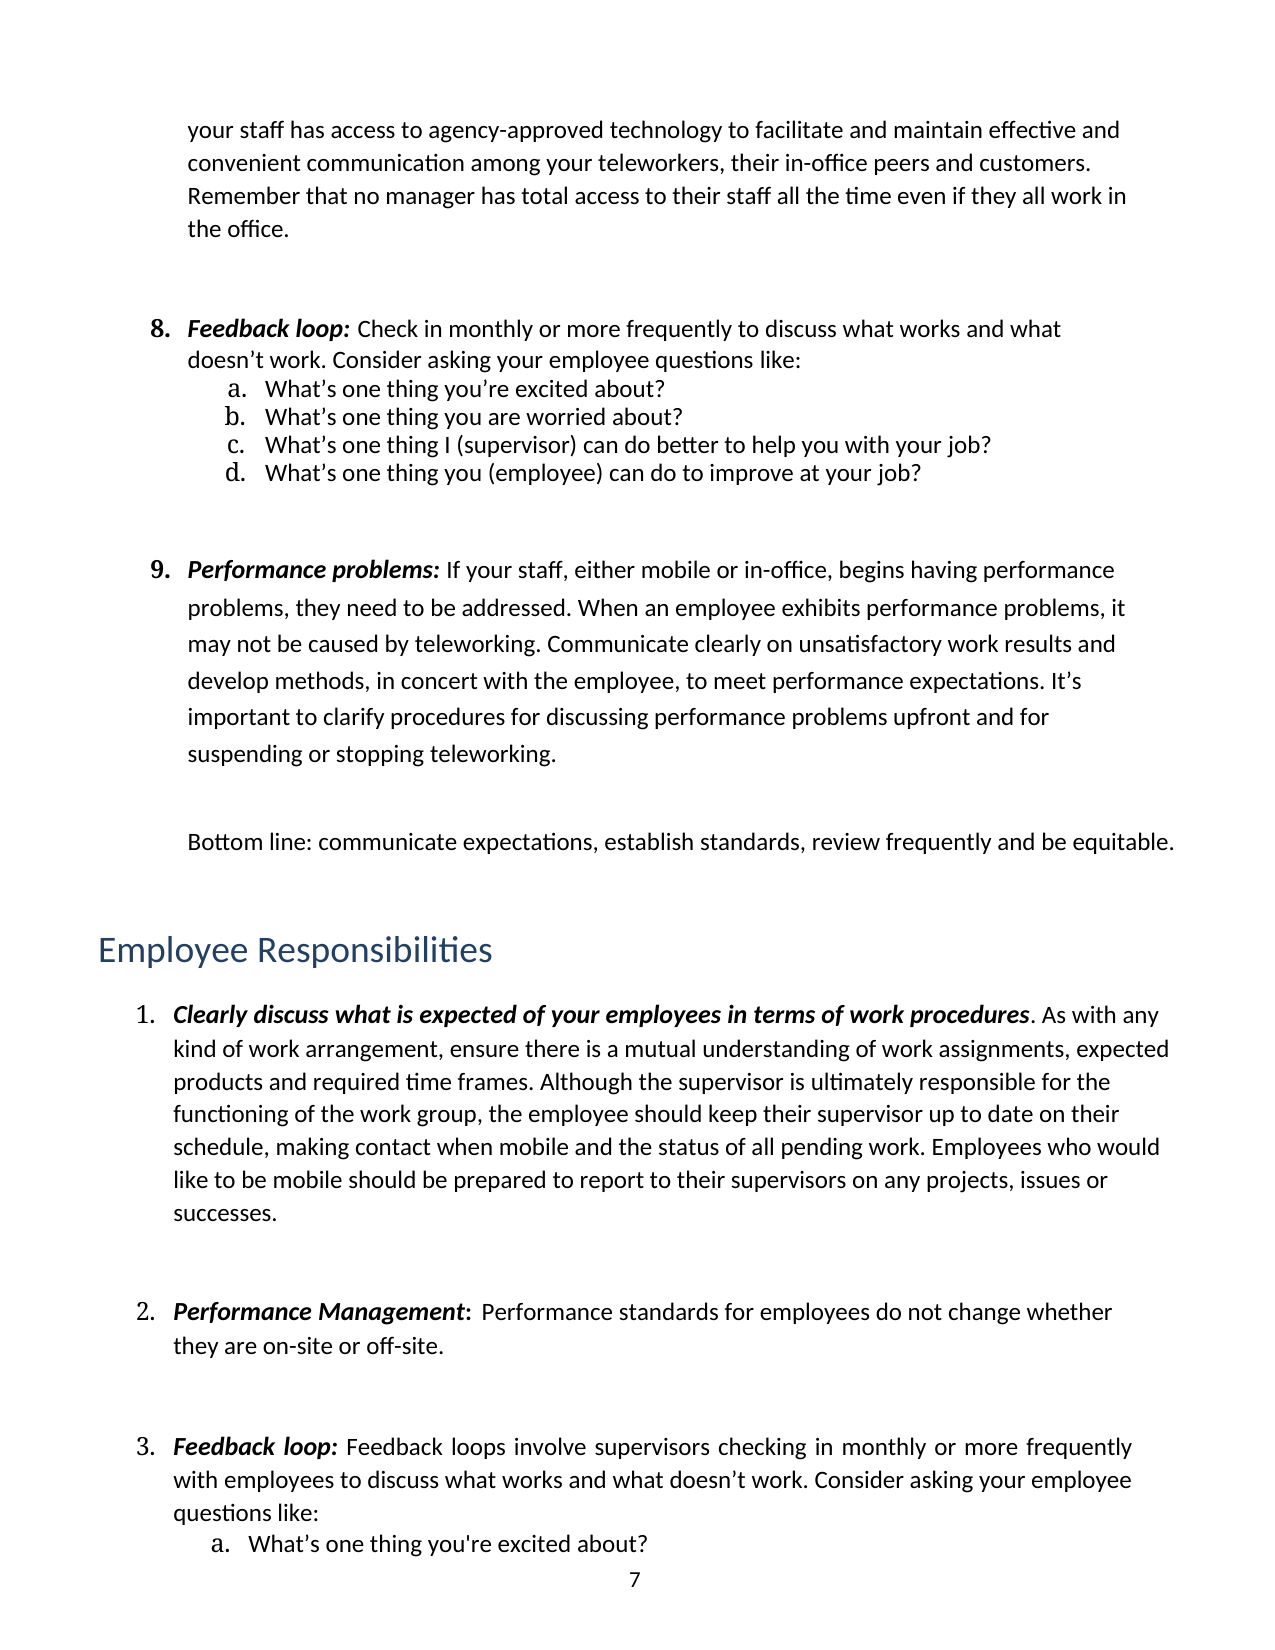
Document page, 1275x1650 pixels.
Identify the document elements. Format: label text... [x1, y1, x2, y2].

list Feedback loop: Feedback loops involve supervisors checking in monthly or more frequently with employees to discuss what works and what doesn’t work. Consider asking your employee questions like: [136, 1428, 1133, 1528]
list What’s one thing you are worried about? [224, 403, 1183, 431]
list What’s one thing you’re excited about? [227, 374, 1183, 403]
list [150, 114, 1162, 244]
list What’s one thing you (employee) can do to improve at your job? [224, 459, 1183, 487]
list What’s one thing I (supervisor) can do better to help you with your job? [227, 431, 1183, 459]
list What’s one thing you're excited about? [210, 1530, 1183, 1558]
list Clearly discuss what is expected of your employees in terms of work procedures. As with any kind of work arrangement, ensure there is a mutual understanding of work assignments, expected products and required time frames. Although the supervisor is ultimately responsible for the functioning of the work group, the employee should keep their supervisor up to date on their schedule, making contact when mobile and the status of all pending work. Employees who would like to be mobile should be prepared to report to their supervisors on any projects, issues or successes. [136, 996, 1171, 1228]
list Performance Management: Performance standards for employees do not change whether they are on-site or off-site. [136, 1294, 1152, 1361]
text Bottom line: communicate expectations, establish standards, review frequently and be equitable. [187, 828, 1183, 855]
subtitle Employee Responsibilities [98, 926, 1183, 972]
list Feedback loop: Check in monthly or more frequently to discuss what works and what doesn’t work. Consider asking your employee questions like: [150, 311, 1111, 374]
list Performance problems: If your staff, either mobile or in-office, begins having performance problems, they need to be addressed. When an employee exhibits performance problems, it may not be caused by teleworking. Communicate clearly on unsatisfactory work results and develop methods, in concert with the employee, to meet performance expectations. It’s important to clarify procedures for discussing performance problems upfront and for suspending or stopping teleworking. [150, 552, 1162, 768]
